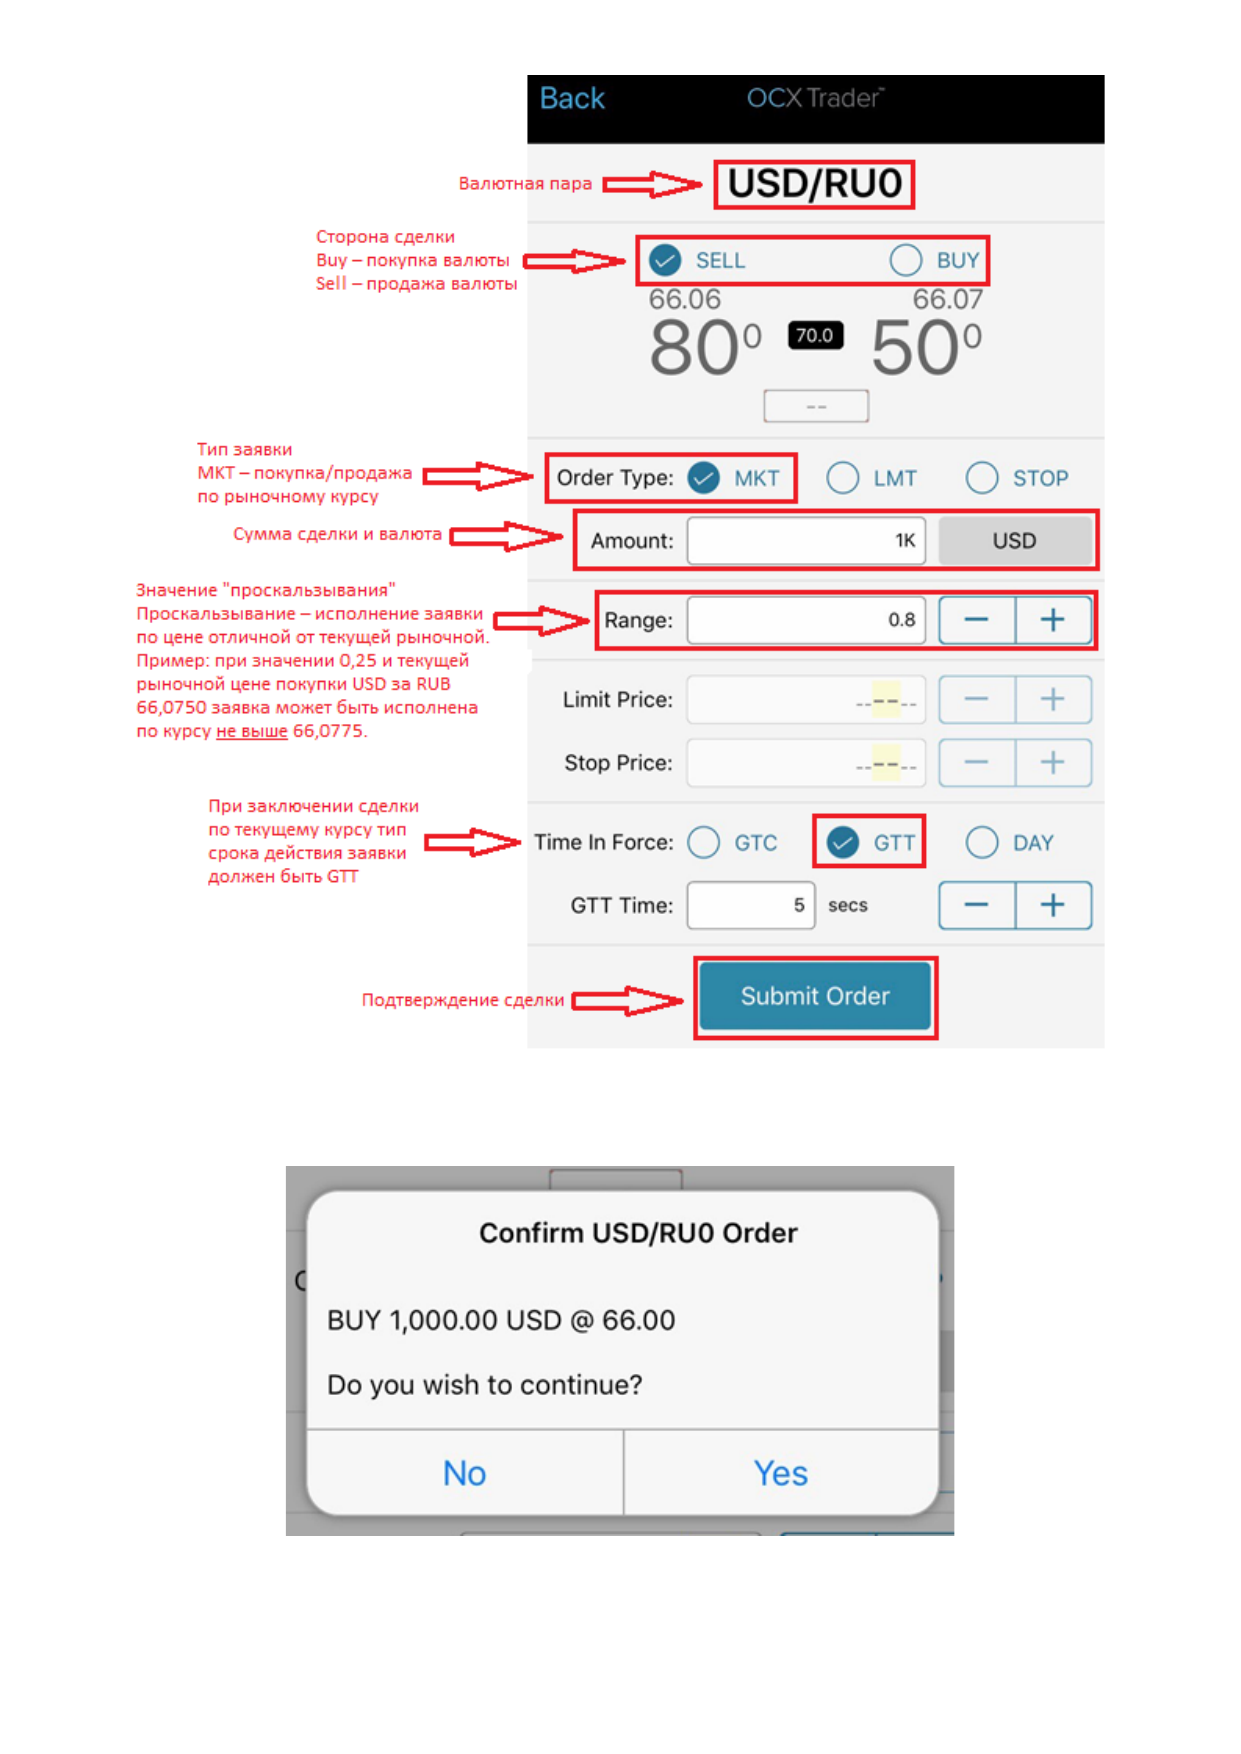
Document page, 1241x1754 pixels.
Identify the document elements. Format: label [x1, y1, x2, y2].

picture [110, 75, 1130, 1086]
picture [285, 1166, 955, 1536]
